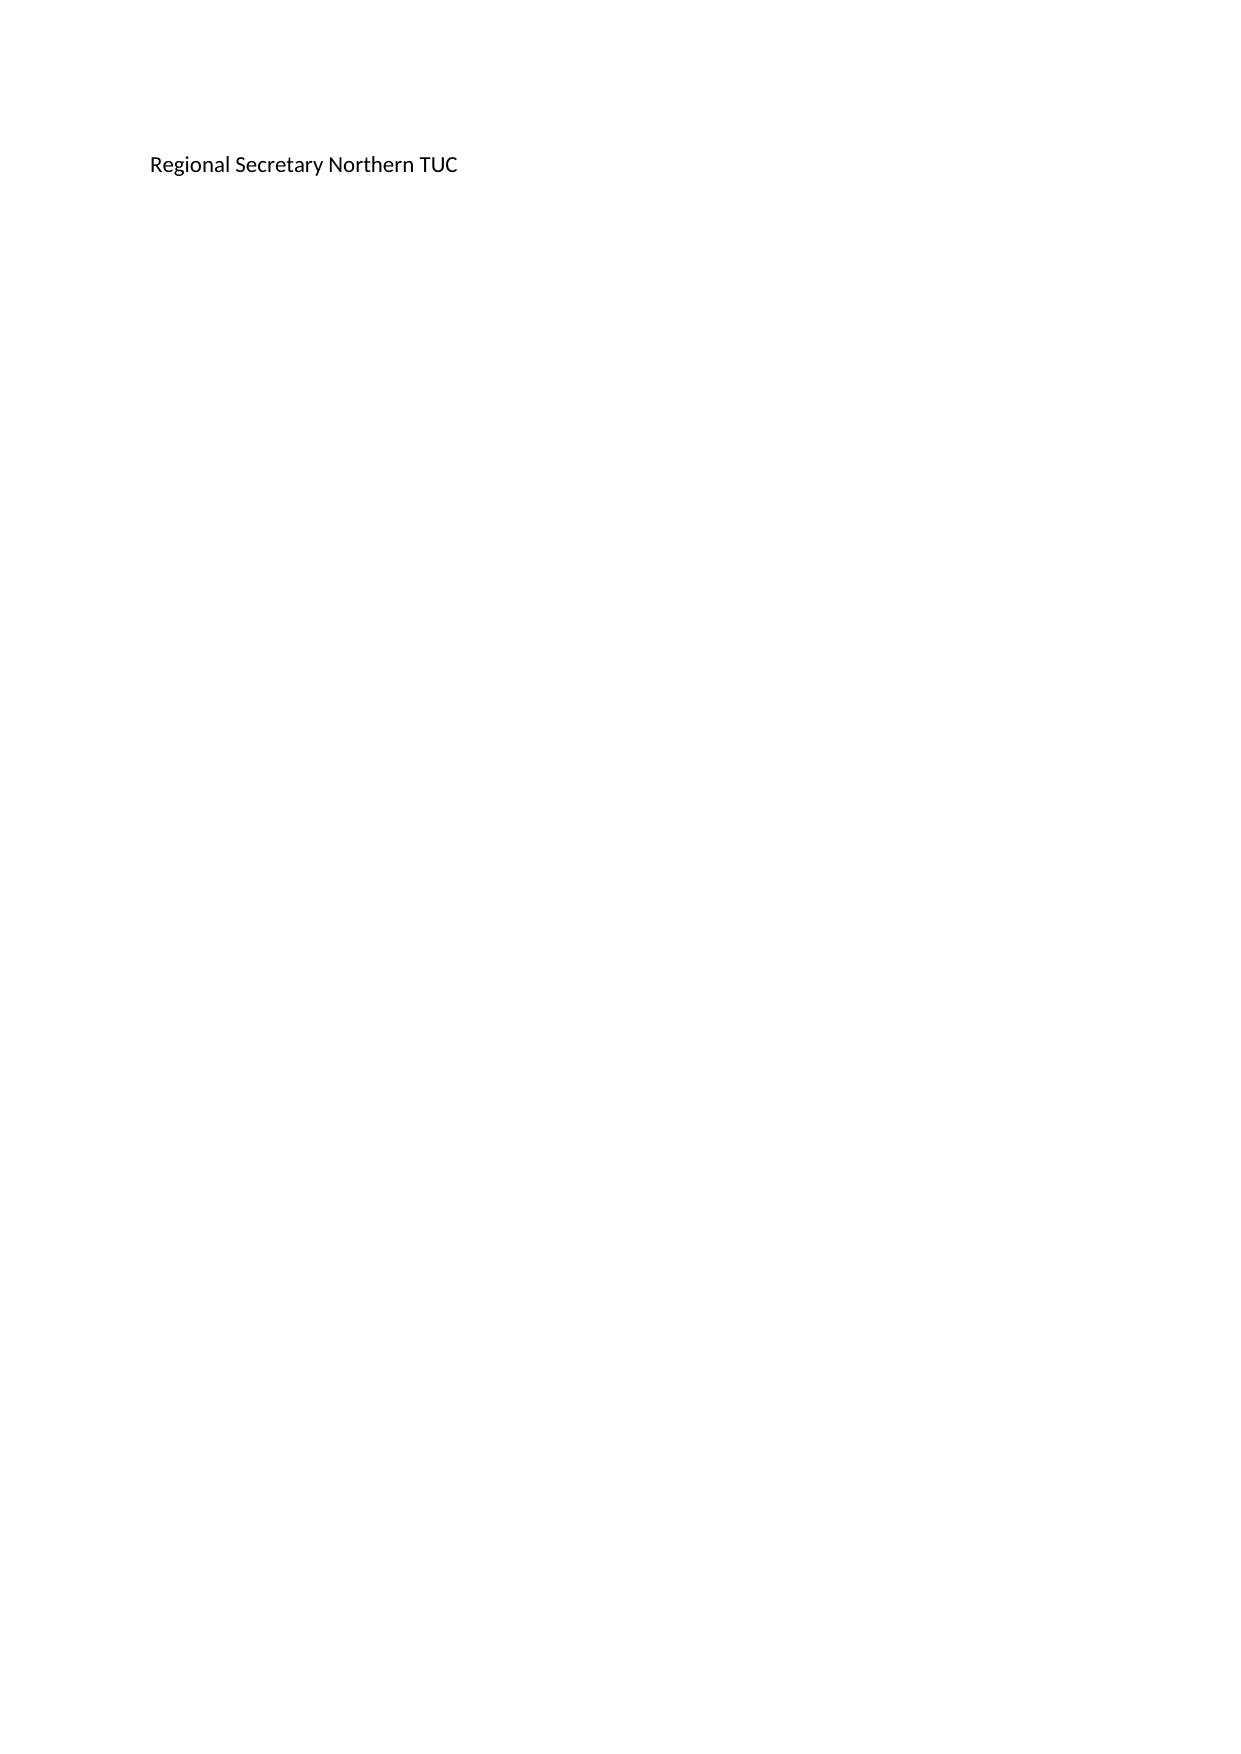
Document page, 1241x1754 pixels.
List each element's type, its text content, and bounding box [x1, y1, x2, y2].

text Regional Secretary Northern TUC [150, 150, 1090, 178]
